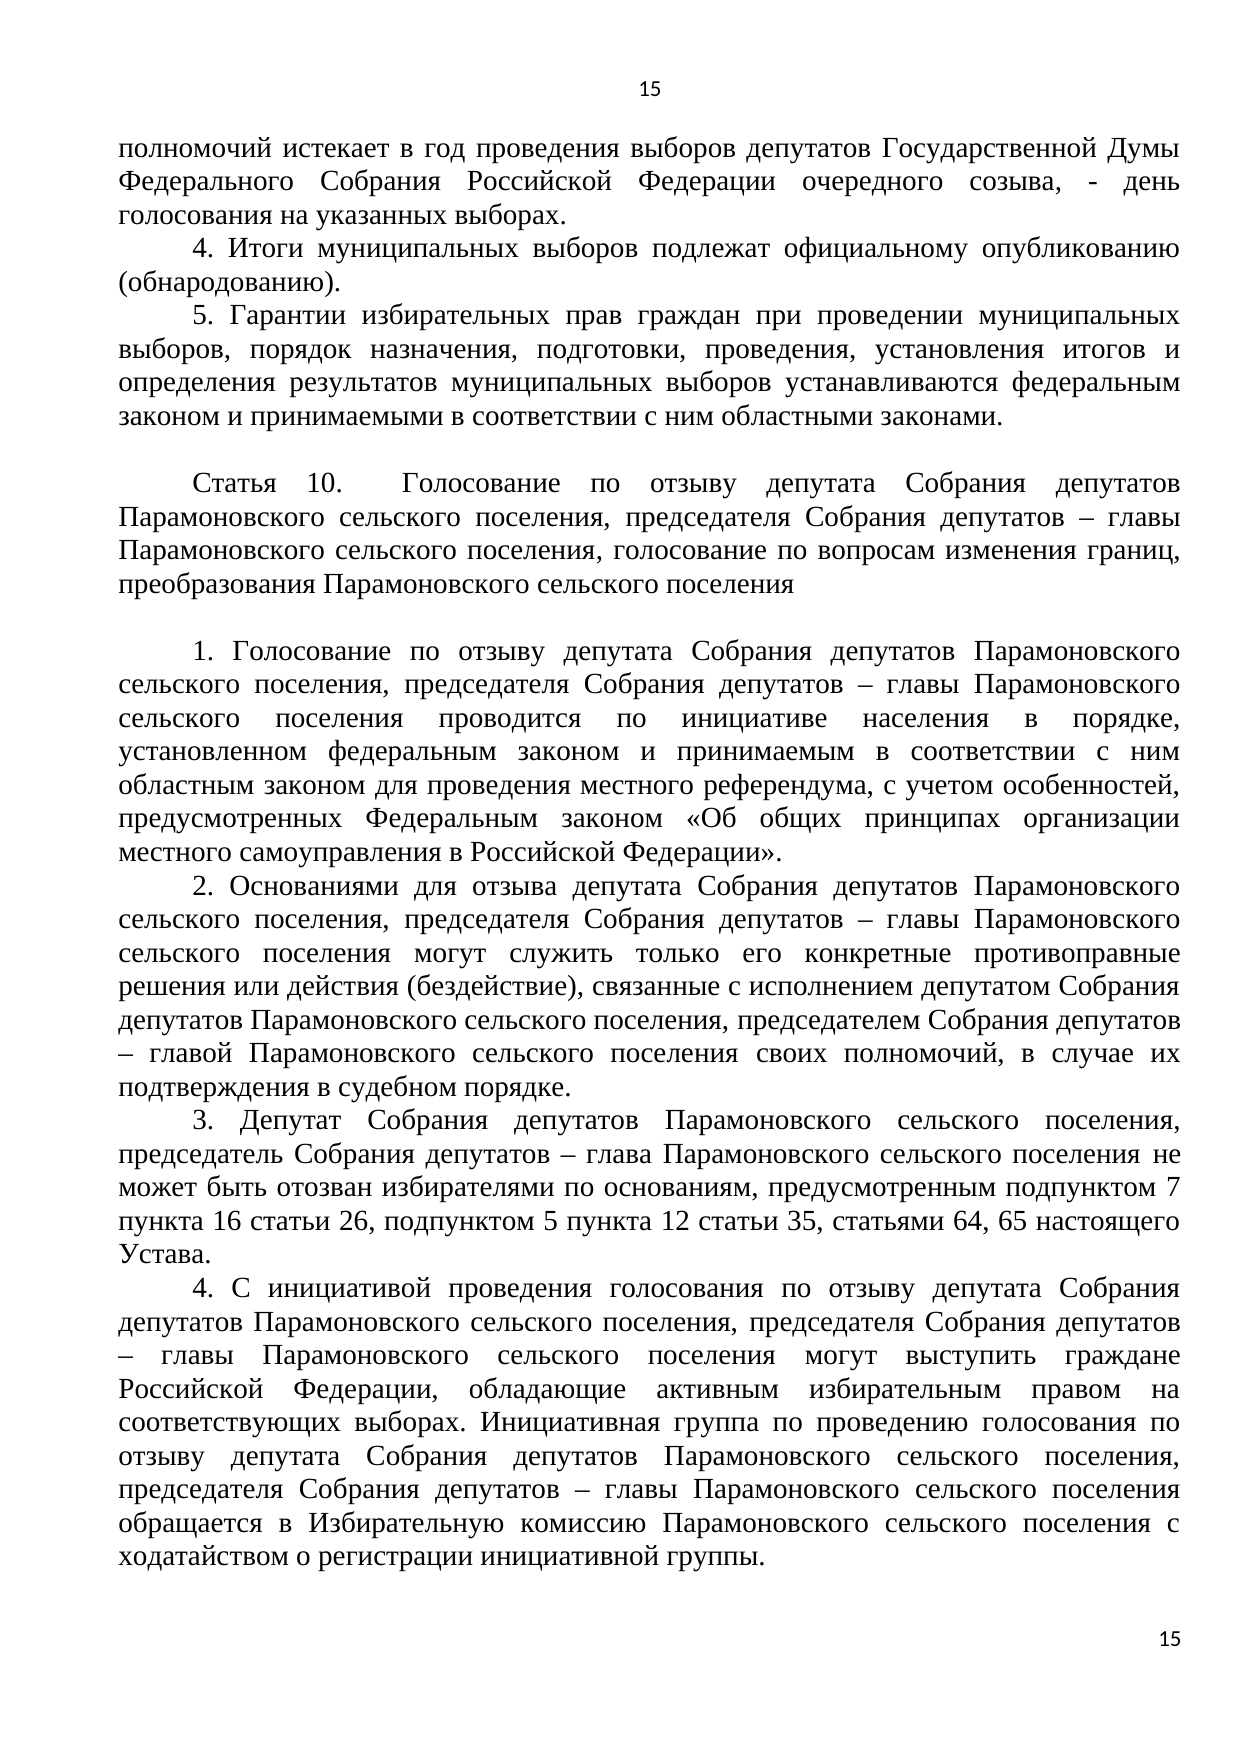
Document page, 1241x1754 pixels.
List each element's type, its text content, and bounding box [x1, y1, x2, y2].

text 5. Гарантии избирательных прав граждан при проведении муниципальных выборов, порядок назначения, подготовки, проведения, установления итогов и определения результатов муниципальных выборов устанавливаются федеральным законом и принимаемыми в соответствии с ним областными законами. [118, 297, 1181, 432]
text Статья 10. Голосование по отзыву депутата Собрания депутатов Парамоновского сельского поселения, председателя Собрания депутатов – главы Парамоновского сельского поселения, голосование по вопросам изменения границ, преобразования Парамоновского сельского поселения [118, 465, 1181, 599]
text 1. Голосование по отзыву депутата Собрания депутатов Парамоновского сельского поселения, председателя Собрания депутатов – главы Парамоновского сельского поселения проводится по инициативе населения в порядке, установленном федеральным законом и принимаемым в соответствии с ним областным законом для проведения местного референдума, с учетом особенностей, предусмотренных Федеральным законом «Об общих принципах организации местного самоуправления в Российской Федерации». [118, 633, 1181, 868]
text 4. Итоги муниципальных выборов подлежат официальному опубликованию (обнародованию). [118, 230, 1181, 297]
text 2. Основаниями для отзыва депутата Собрания депутатов Парамоновского сельского поселения, председателя Собрания депутатов – главы Парамоновского сельского поселения могут служить только его конкретные противоправные решения или действия (бездействие), связанные с исполнением депутатом Собрания депутатов Парамоновского сельского поселения, председателем Собрания депутатов – главой Парамоновского сельского поселения своих полномочий, в случае их подтверждения в судебном порядке. [118, 868, 1181, 1102]
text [118, 130, 1181, 230]
text 4. С инициативой проведения голосования по отзыву депутата Собрания депутатов Парамоновского сельского поселения, председателя Собрания депутатов – главы Парамоновского сельского поселения могут выступить граждане Российской Федерации, обладающие активным избирательным правом на соответствующих выборах. Инициативная группа по проведению голосования по отзыву депутата Собрания депутатов Парамоновского сельского поселения, председателя Собрания депутатов – главы Парамоновского сельского поселения обращается в Избирательную комиссию Парамоновского сельского поселения с ходатайством о регистрации инициативной группы. [118, 1270, 1181, 1572]
text 3. Депутат Собрания депутатов Парамоновского сельского поселения, председатель Собрания депутатов – глава Парамоновского сельского поселения не может быть отозван избирателями по основаниям, предусмотренным подпунктом 7 пункта 16 статьи 26, подпунктом 5 пункта 12 статьи 35, статьями 64, 65 настоящего Устава. [118, 1102, 1181, 1270]
